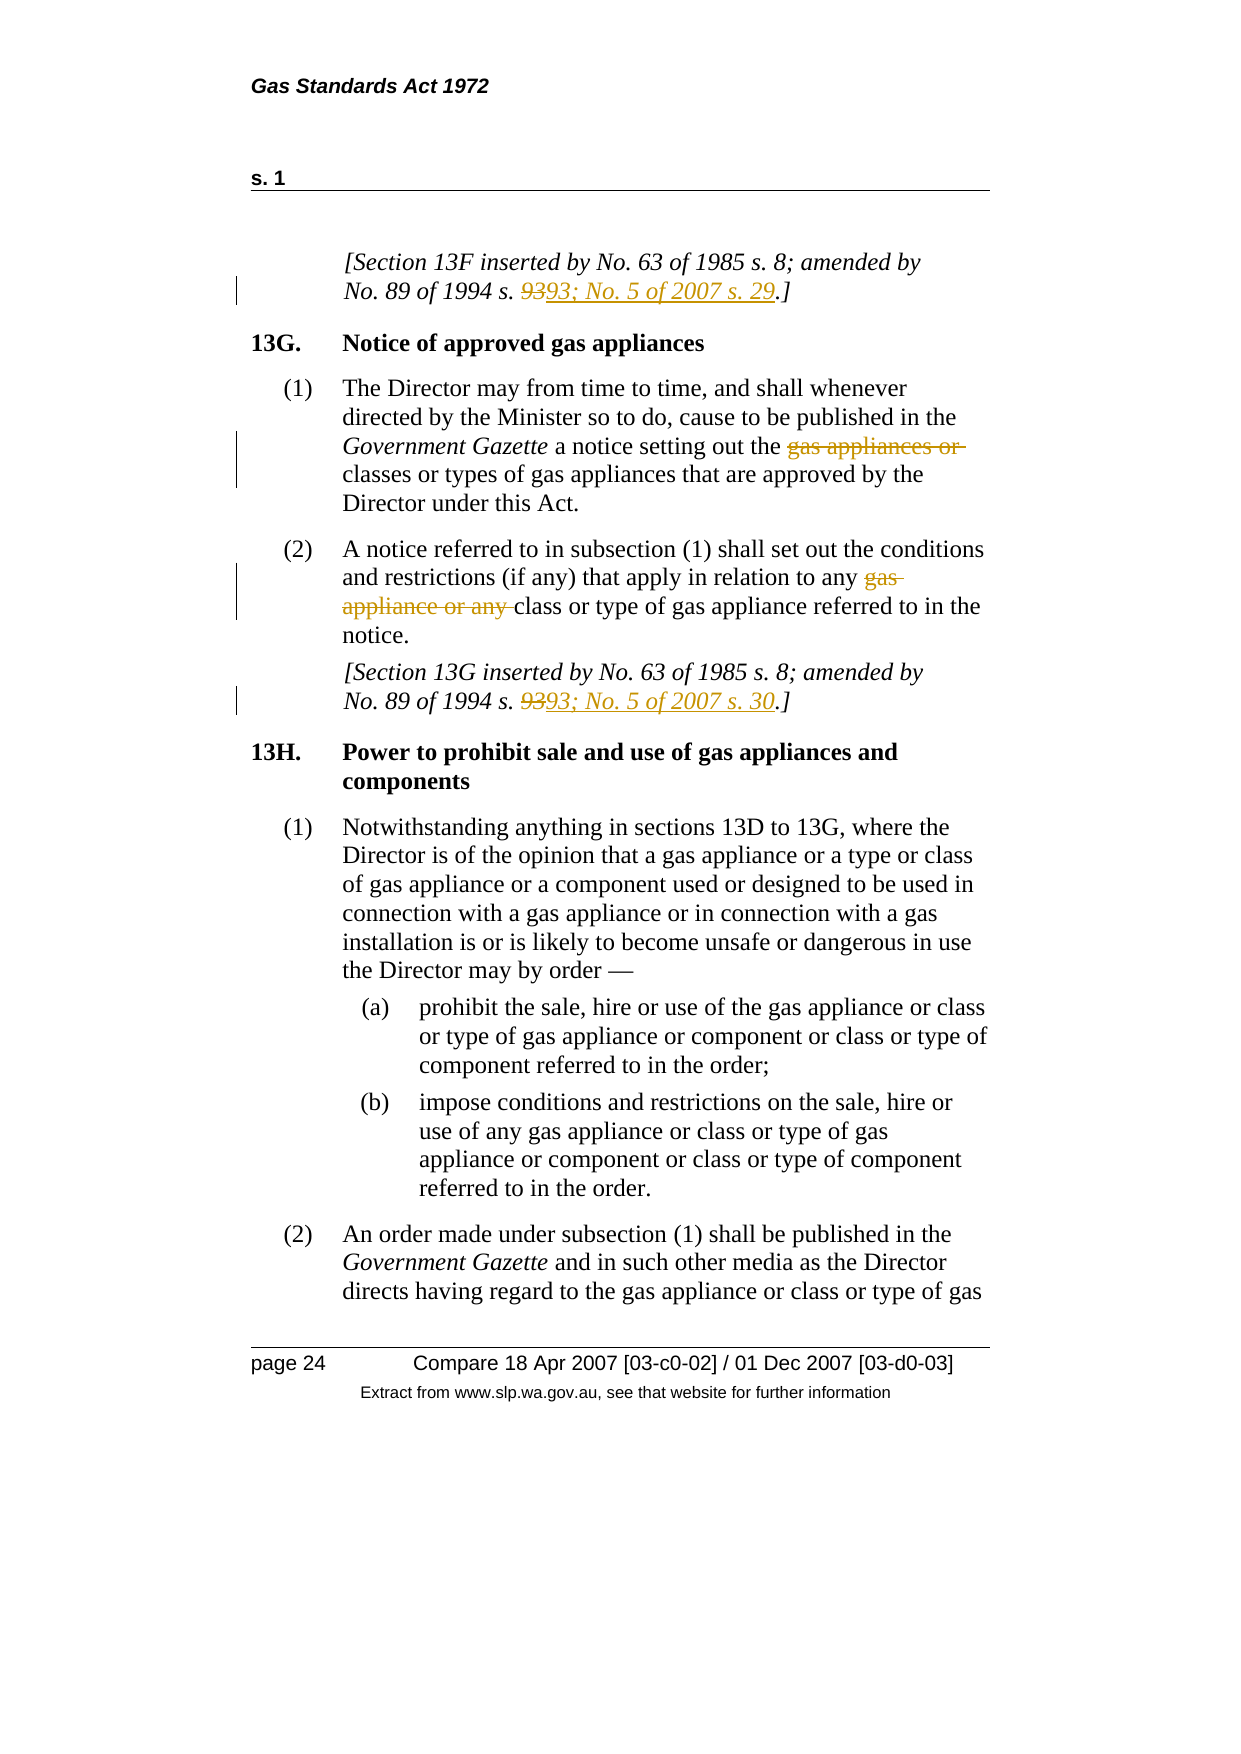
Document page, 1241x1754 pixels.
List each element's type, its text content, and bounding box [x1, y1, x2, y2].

text (1) Notwithstanding anything in sections 13D to 13G, where the Director is of the opinion that a gas appliance or a type or class of gas appliance or a component used or designed to be used in connection with a gas appliance or in connection with a gas installation is or is likely to become unsafe or dangerous in use the Director may by order — [251, 812, 990, 984]
text [Section 13F inserted by No. 63 of 1985 s. 8; amended by No. 89 of 1994 s. .] [251, 247, 990, 305]
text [251, 1219, 990, 1305]
text [Section 13G inserted by No. 63 of 1985 s. 8; amended by No. 89 of 1994 s. .] [251, 657, 990, 714]
text (b) impose conditions and restrictions on the sale, hire or use of any gas appliance or class or type of gas appliance or component or class or type of component referred to in the order. [251, 1087, 990, 1202]
subtitle 13H. Power to prohibit sale and use of gas appliances and components [251, 737, 990, 795]
text (a) prohibit the sale, hire or use of the gas appliance or class or type of gas appliance or component or class or type of component referred to in the order; [251, 992, 990, 1079]
subtitle 13G. Notice of approved gas appliances [251, 328, 990, 357]
text (2) A notice referred to in subsection (1) shall set out the conditions and restrictions (if any) that apply in relation to any class or type of gas appliance referred to in the notice. [251, 534, 990, 649]
text (1) The Director may from time to time, and shall whenever directed by the Minister so to do, cause to be published in the Government Gazette a notice setting out the classes or types of gas appliances that are approved by the Director under this Act. [251, 373, 990, 517]
